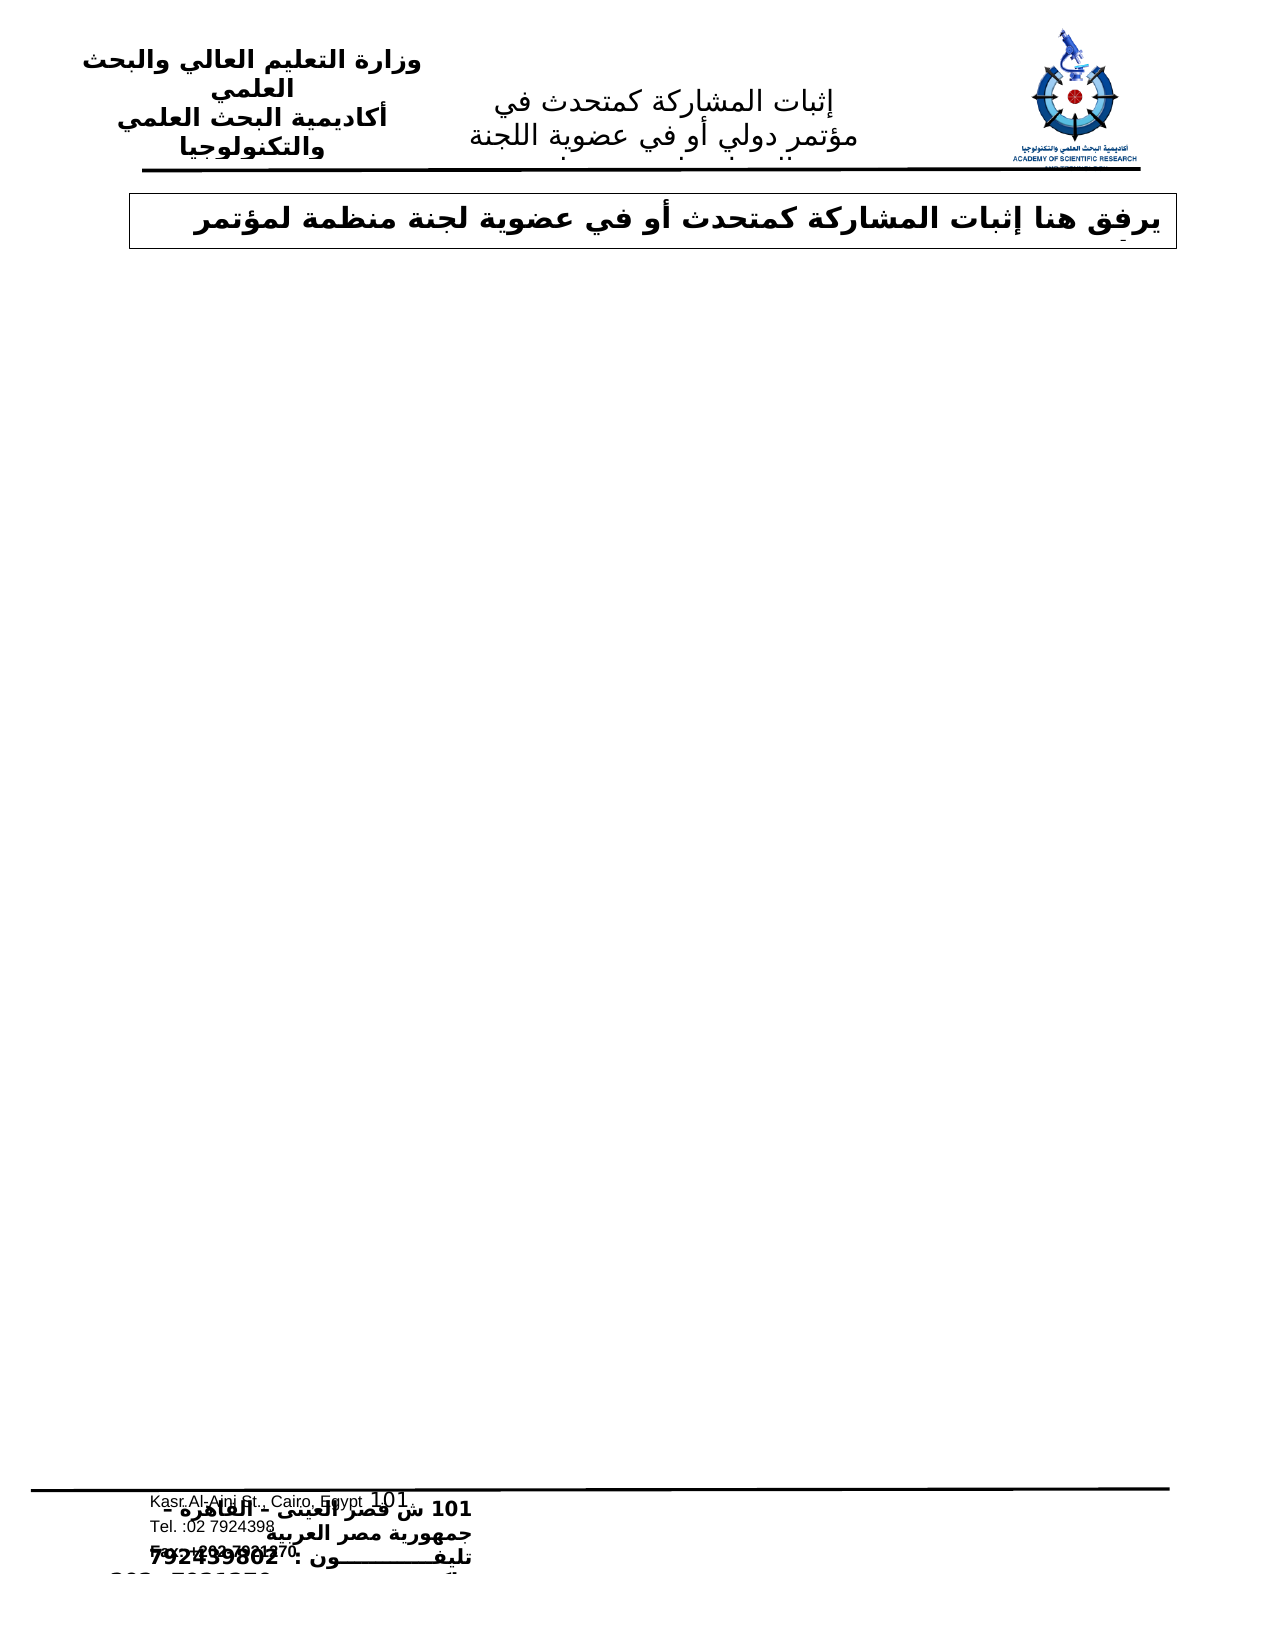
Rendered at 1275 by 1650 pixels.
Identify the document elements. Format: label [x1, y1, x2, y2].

picture [1010, 26, 1139, 167]
picture [1010, 171, 1139, 175]
